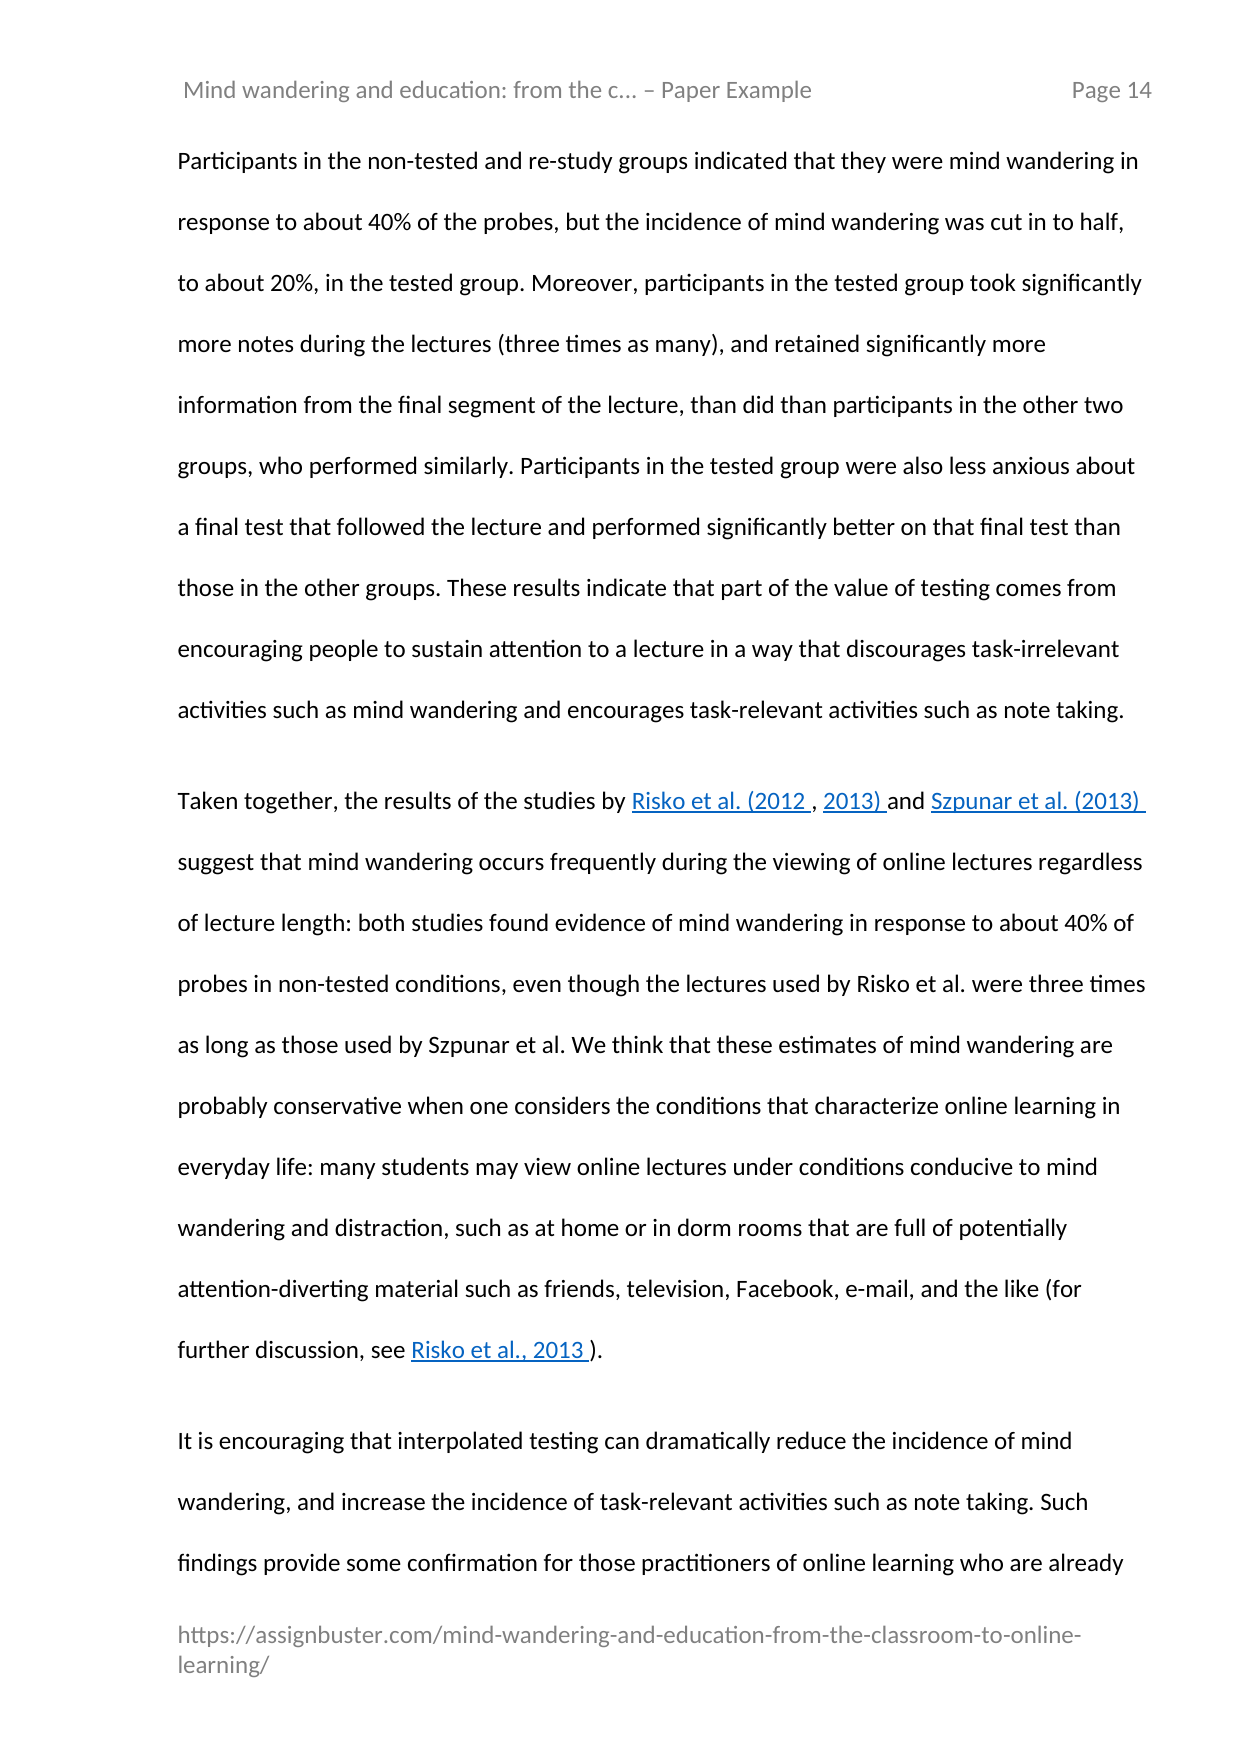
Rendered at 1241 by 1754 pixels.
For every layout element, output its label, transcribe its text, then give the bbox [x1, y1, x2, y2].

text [177, 1425, 1152, 1577]
text Participants in the non-tested and re-study groups indicated that they were mind wandering in response to about 40% of the probes, but the incidence of mind wandering was cut in to half, to about 20%, in the tested group. Moreover, participants in the tested group took significantly more notes during the lectures (three times as many), and retained significantly more information from the final segment of the lecture, than did than participants in the other two groups, who performed similarly. Participants in the tested group were also less anxious about a final test that followed the lecture and performed significantly better on that final test than those in the other groups. These results indicate that part of the value of testing comes from encouraging people to sustain attention to a lecture in a way that discourages task-irrelevant activities such as mind wandering and encourages task-relevant activities such as note taking. [177, 145, 1152, 725]
text Taken together, the results of the studies by Risko et al. (2012 , 2013) and Szpunar et al. (2013) suggest that mind wandering occurs frequently during the viewing of online lectures regardless of lecture length: both studies found evidence of mind wandering in response to about 40% of probes in non-tested conditions, even though the lectures used by Risko et al. were three times as long as those used by Szpunar et al. We think that these estimates of mind wandering are probably conservative when one considers the conditions that characterize online learning in everyday life: many students may view online lectures under conditions conducive to mind wandering and distraction, such as at home or in dorm rooms that are full of potentially attention-diverting material such as friends, television, Facebook, e-mail, and the like (for further discussion, see Risko et al., 2013 ). [177, 785, 1152, 1365]
